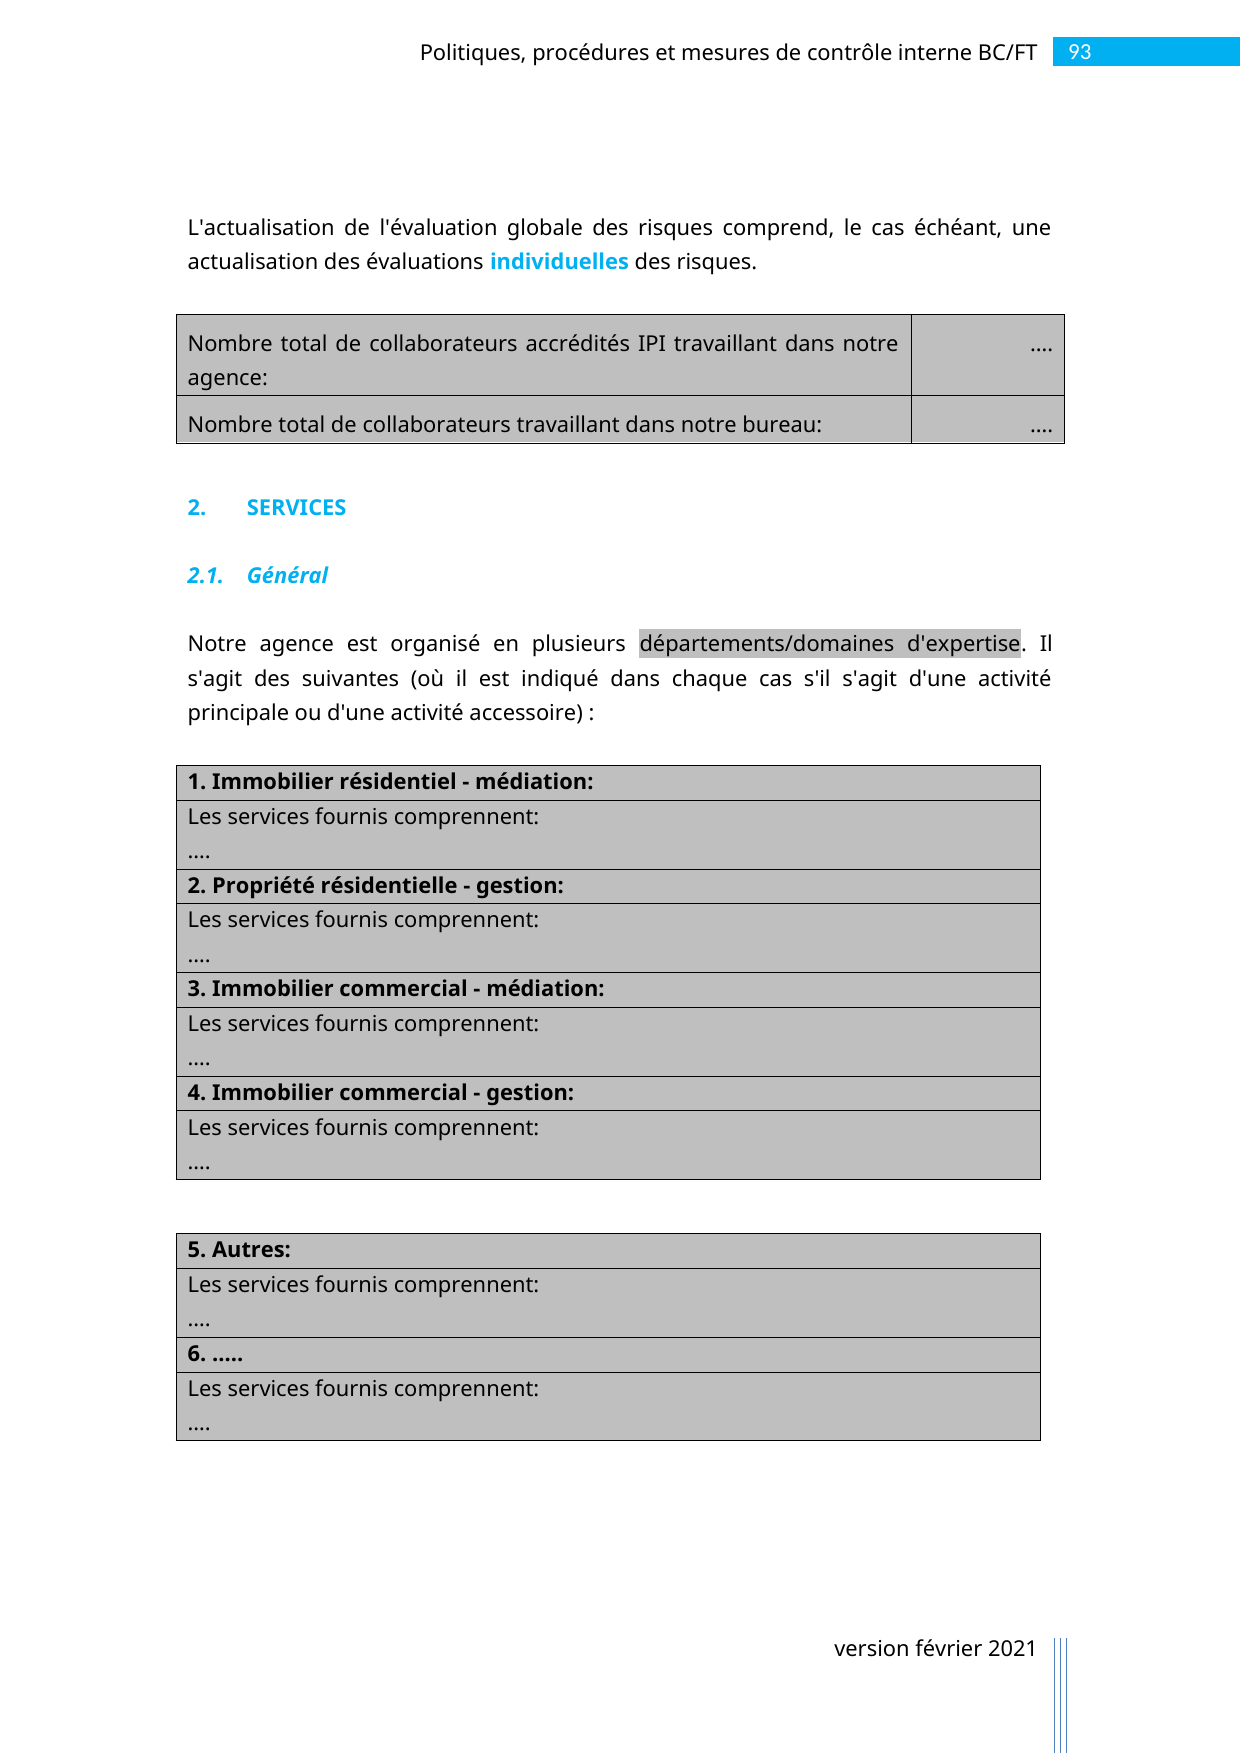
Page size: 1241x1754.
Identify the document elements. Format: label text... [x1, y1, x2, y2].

table_cell Nombre total de collaborateurs travaillant dans notre bureau: [177, 396, 911, 442]
table_cell …. [912, 396, 1064, 442]
table_cell 3. Immobilier commercial - médiation: [177, 973, 1040, 1007]
table_header 5. Autres: [177, 1234, 1040, 1268]
table_cell Les services fournis comprennent: …. [177, 1111, 1040, 1179]
table_cell 2. Propriété résidentielle - gestion: [177, 870, 1040, 903]
table_cell Les services fournis comprennent: …. [177, 1008, 1040, 1076]
table_header Nombre total de collaborateurs accrédités IPI travaillant dans notre agence: [177, 315, 911, 395]
table_cell Les services fournis comprennent: …. [177, 801, 1040, 869]
table_cell Les services fournis comprennent: …. [177, 904, 1040, 972]
table_cell Les services fournis comprennent: …. [177, 1269, 1040, 1337]
table_header 1. Immobilier résidentiel - médiation: [177, 766, 1040, 800]
text 2.1. Général [187, 560, 1053, 590]
table_cell 6. ….. [177, 1338, 1040, 1372]
text 2. SERVICES [187, 492, 1053, 522]
table_header …. [912, 315, 1064, 395]
table_cell Les services fournis comprennent: …. [177, 1373, 1040, 1440]
text L'actualisation de l'évaluation globale des risques comprend, le cas échéant, une actualisation des évaluations individuelles des risques. [187, 211, 1053, 275]
text Notre agence est organisé en plusieurs départements/domaines d'expertise. Il s'agit des suivantes (où il est indiqué dans chaque cas s'il s'agit d'une activité principale ou d'une activité accessoire) : [187, 628, 1053, 727]
table_cell 4. Immobilier commercial - gestion: [177, 1077, 1040, 1110]
